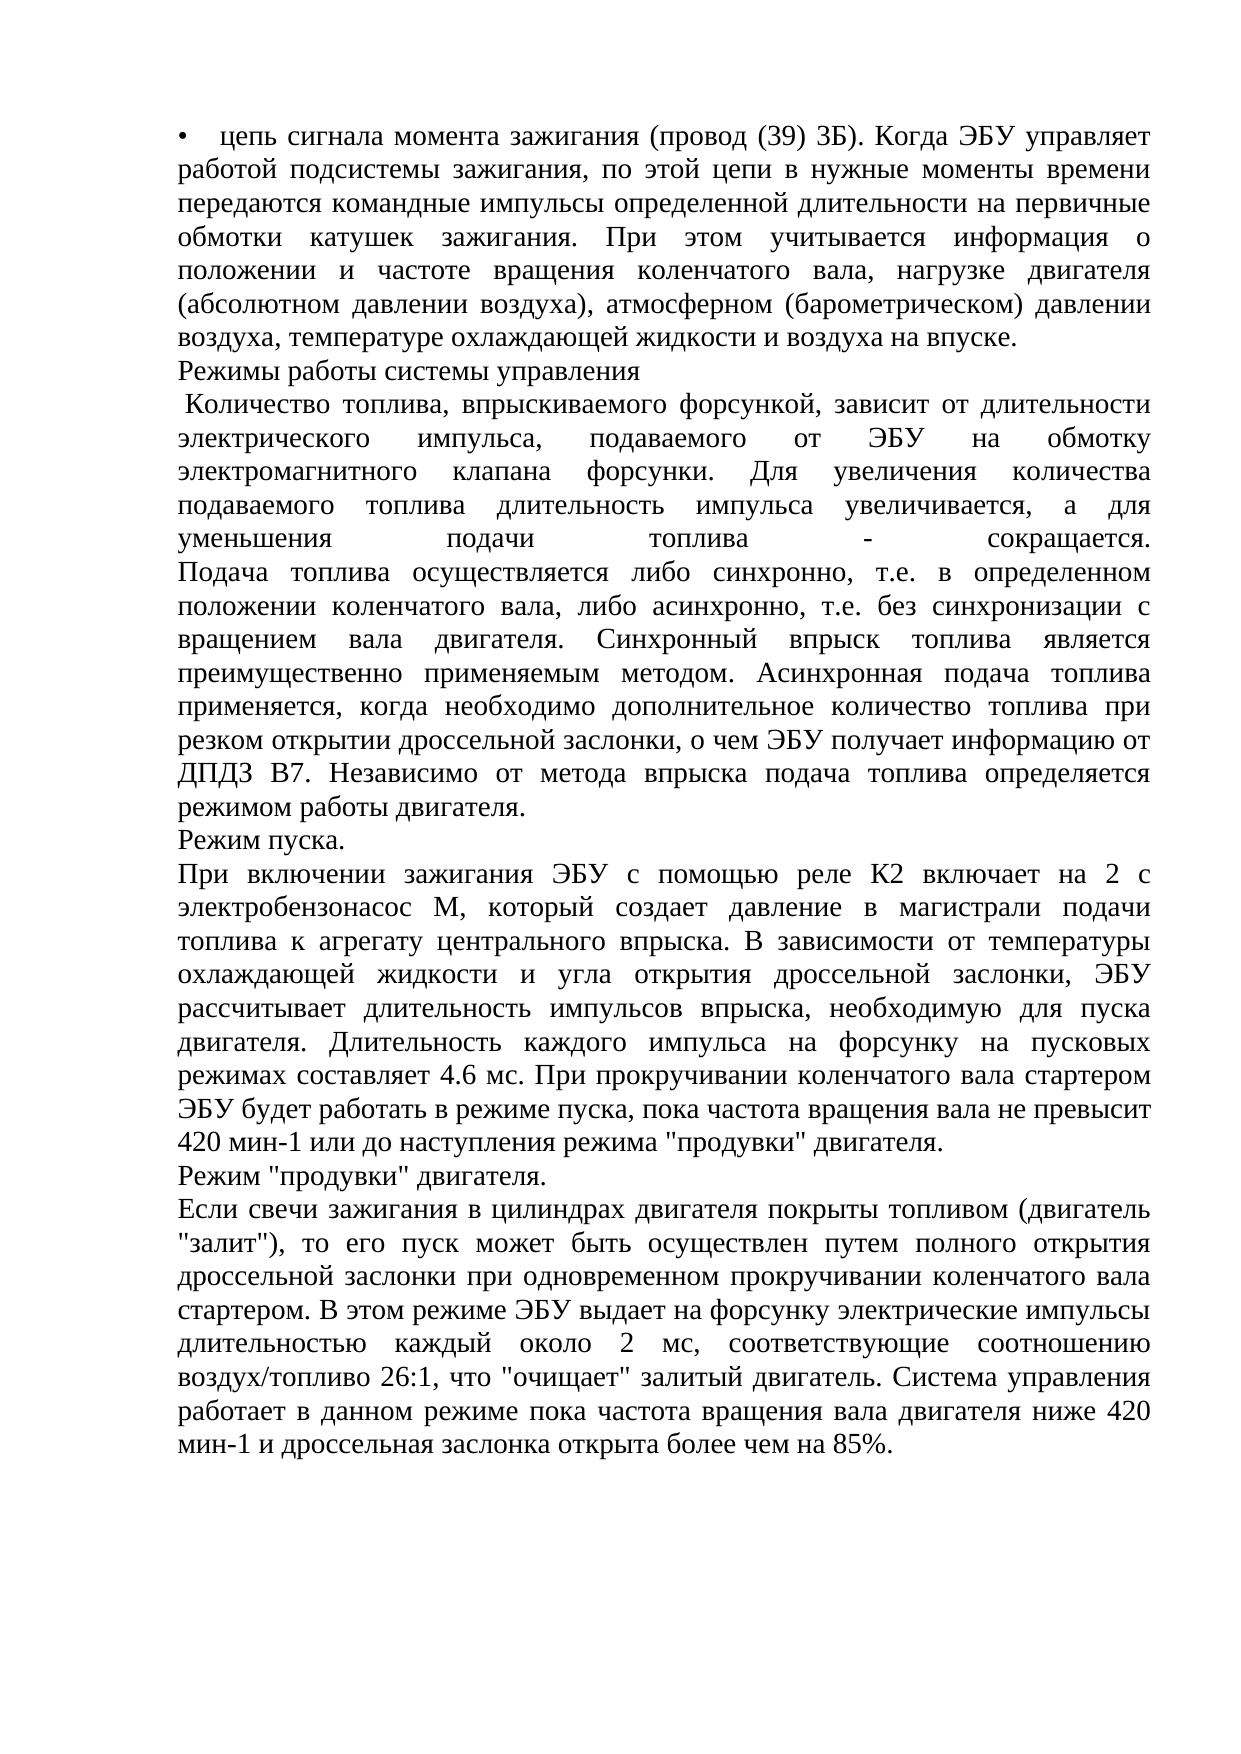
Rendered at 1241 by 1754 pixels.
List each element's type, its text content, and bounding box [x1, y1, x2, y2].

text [177, 118, 1152, 353]
text Если свечи зажигания в цилиндрах двигателя покрыты топливом (двигатель "залит"), то его пуск может быть осуществлен путем полного открытия дроссельной заслонки при одновременном прокручивании коленчатого вала стартером. В этом режиме ЭБУ выдает на форсунку электрические импульсы длительностью каждый около 2 мс, соответствующие соотношению воздух/топливо 26:1, что "очищает" залитый двигатель. Система управления работает в данном режиме пока частота вращения вала двигателя ниже 420 мин-1 и дроссельная заслонка открыта более чем на 85%. [177, 1191, 1152, 1460]
text Режим "продувки" двигателя. [177, 1158, 1152, 1191]
text Режимы работы системы управления [177, 353, 1152, 386]
text При включении зажигания ЭБУ с помощью реле К2 включает на 2 с электробензонасос М, который создает давление в магистрали подачи топлива к агрегату центрального впрыска. В зависимости от температуры охлаждающей жидкости и угла открытия дроссельной заслонки, ЭБУ рассчитывает длительность импульсов впрыска, необходимую для пуска двигателя. Длительность каждого импульса на форсунку на пусковых режимах составляет 4.6 мс. При прокручивании коленчатого вала стартером ЭБУ будет работать в режиме пуска, пока частота вращения вала не превысит 420 мин-1 или до наступления режима "продувки" двигателя. [177, 856, 1152, 1158]
text Количество топлива, впрыскиваемого форсункой, зависит от длительности электрического импульса, подаваемого от ЭБУ на обмотку электромагнитного клапана форсунки. Для увеличения количества подаваемого топлива длительность импульса увеличивается, а для уменьшения подачи топлива - сокращается. Подача топлива осуществляется либо синхронно, т.е. в определенном положении коленчатого вала, либо асинхронно, т.е. без синхронизации с вращением вала двигателя. Синхронный впрыск топлива является преимущественно применяемым методом. Асинхронная подача топлива применяется, когда необходимо дополнительное количество топлива при резком открытии дроссельной заслонки, о чем ЭБУ получает информацию от ДПДЗ В7. Независимо от метода впрыска подача топлива определяется режимом работы двигателя. [177, 386, 1152, 822]
text Режим пуска. [177, 822, 1152, 856]
